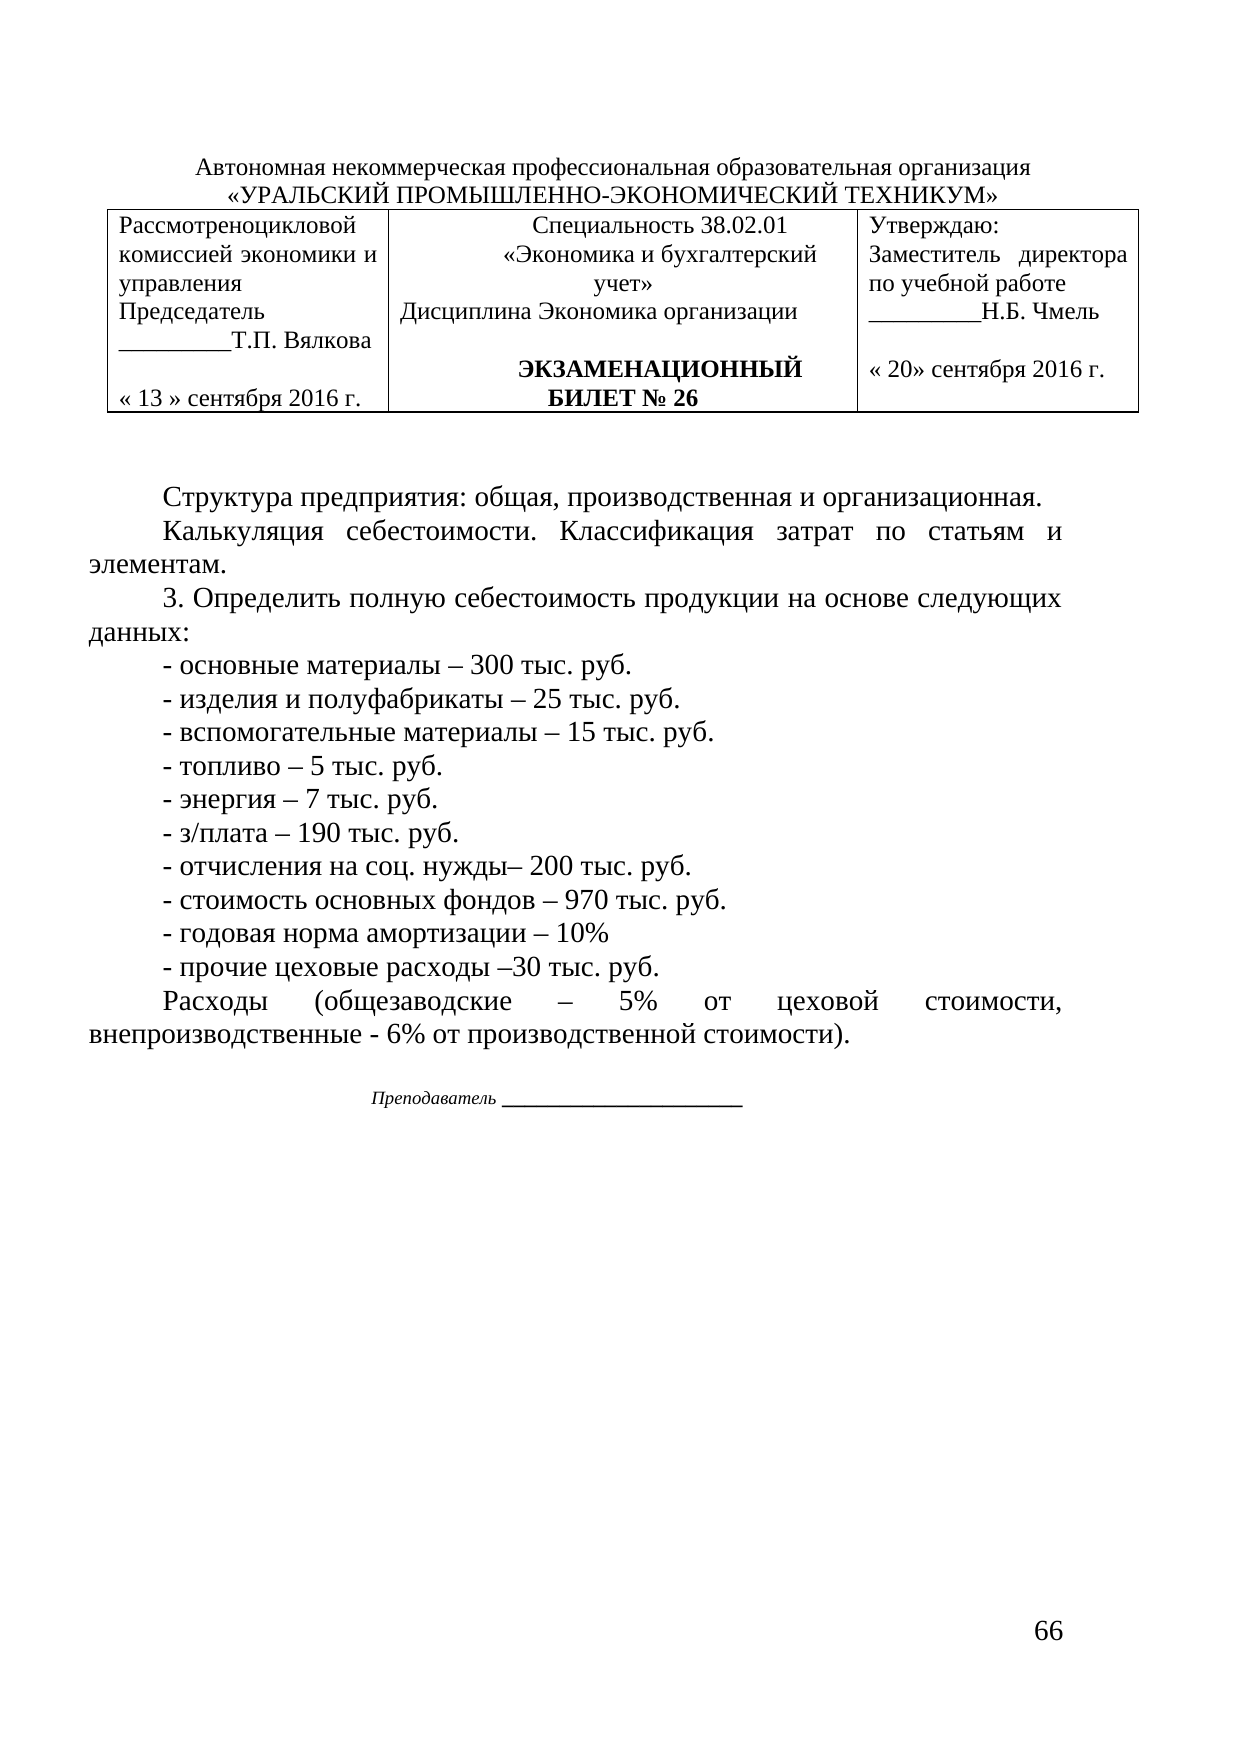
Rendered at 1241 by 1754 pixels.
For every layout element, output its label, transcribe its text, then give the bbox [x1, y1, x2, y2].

text - топливо – 5 тыс. руб. [89, 748, 1063, 781]
text «УРАЛЬСКИЙ ПРОМЫШЛЕННО-ЭКОНОМИЧЕСКИЙ ТЕХНИКУМ» [89, 180, 1063, 209]
text Преподаватель _____________________ [89, 1083, 1068, 1110]
text - стоимость основных фондов – 970 тыс. руб. [89, 882, 1063, 916]
text Калькуляция себестоимости. Классификация затрат по статьям и элементам. [89, 513, 1063, 580]
text - з/плата – 190 тыс. руб. [89, 815, 1063, 848]
text - вспомогательные материалы – 15 тыс. руб. [89, 714, 1063, 748]
text Расходы (общезаводские – 5% от цеховой стоимости, внепроизводственные - 6% от производственной стоимости). [89, 983, 1063, 1050]
text Автономная некоммерческая профессиональная образовательная организация [89, 152, 1063, 180]
text - отчисления на соц. нужды– 200 тыс. руб. [89, 848, 1063, 882]
table_header Рассмотреноцикловой комиссией экономики и управления Председатель _________Т.П. Вялкова « 13 » сентября 2016 г. [108, 210, 388, 411]
table_header Специальность 38.02.01 «Экономика и бухгалтерский учет» Дисциплина Экономика организации ЭКЗАМЕНАЦИОННЫЙ БИЛЕТ № 26 [389, 210, 857, 411]
text 3. Определить полную себестоимость продукции на основе следующих данных: [89, 580, 1063, 647]
text Структура предприятия: общая, производственная и организационная. [89, 479, 1063, 513]
text - годовая норма амортизации – 10% [89, 916, 1063, 949]
text - энергия – 7 тыс. руб. [89, 781, 1063, 815]
text - прочие цеховые расходы –30 тыс. руб. [89, 949, 1063, 983]
text - изделия и полуфабрикаты – 25 тыс. руб. [89, 681, 1063, 714]
table_header Утверждаю: Заместитель директора по учебной работе _________Н.Б. Чмель « 20» сентября 2016 г. [858, 210, 1138, 411]
text - основные материалы – 300 тыс. руб. [89, 647, 1063, 681]
